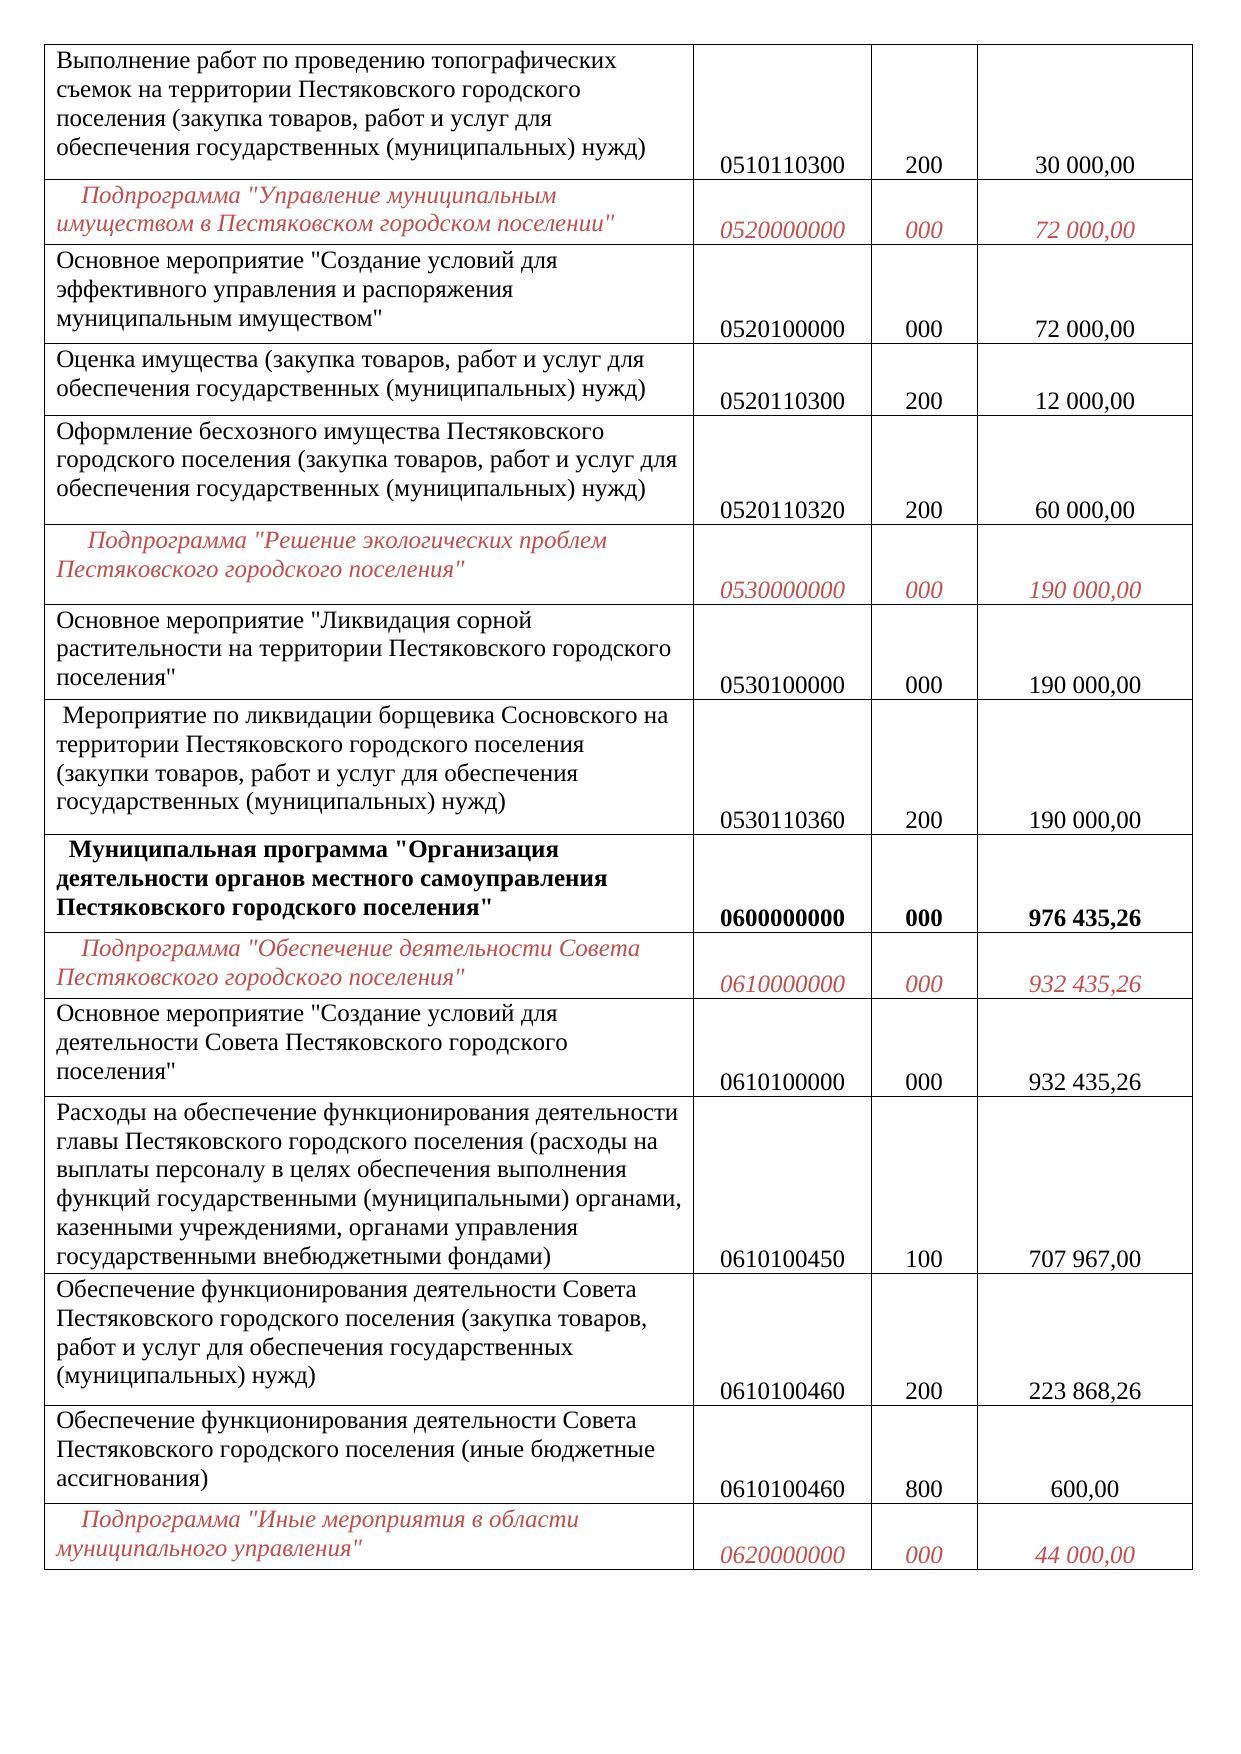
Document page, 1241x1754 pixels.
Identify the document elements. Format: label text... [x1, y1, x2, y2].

table_cell Обеспечение функционирования деятельности Совета Пестяковского городского поселения (иные бюджетные ассигнования) [45, 1406, 693, 1503]
table_cell 976 435,26 [978, 835, 1192, 932]
table_cell 0610100000 [694, 999, 871, 1096]
table_cell 0610100460 [694, 1274, 871, 1404]
table_cell Подпрограмма "Управление муниципальным имуществом в Пестяковском городском поселении" [45, 180, 693, 244]
table_cell 190 000,00 [978, 605, 1192, 699]
table_cell 72 000,00 [978, 245, 1192, 343]
table_cell 000 [872, 525, 977, 604]
table_cell 932 435,26 [978, 999, 1192, 1096]
table_cell 200 [872, 45, 977, 179]
table_cell 200 [872, 700, 977, 833]
table_cell 100 [872, 1097, 977, 1273]
table_cell 200 [872, 1274, 977, 1404]
table_cell 000 [872, 180, 977, 244]
table_cell Подпрограмма "Решение экологических проблем Пестяковского городского поселения" [45, 525, 693, 604]
table_cell Основное мероприятие "Создание условий для деятельности Совета Пестяковского городского поселения" [45, 999, 693, 1096]
table_cell 223 868,26 [978, 1274, 1192, 1404]
table_cell Подпрограмма "Иные мероприятия в области муниципального управления" [45, 1504, 693, 1568]
table_cell 000 [872, 605, 977, 699]
table_cell Подпрограмма "Обеспечение деятельности Совета Пестяковского городского поселения" [45, 933, 693, 997]
table_cell 707 967,00 [978, 1097, 1192, 1273]
table_cell Расходы на обеспечение функционирования деятельности главы Пестяковского городского поселения (расходы на выплаты персоналу в целях обеспечения выполнения функций государственными (муниципальными) органами, казенными учреждениями, органами управления государственными внебюджетными фондами) [45, 1097, 693, 1273]
table_cell 000 [872, 835, 977, 932]
table_cell 12 000,00 [978, 344, 1192, 415]
table_cell 000 [872, 933, 977, 997]
table_cell 000 [872, 999, 977, 1096]
table_cell Обеспечение функционирования деятельности Совета Пестяковского городского поселения (закупка товаров, работ и услуг для обеспечения государственных (муниципальных) нужд) [45, 1274, 693, 1404]
table_cell 72 000,00 [978, 180, 1192, 244]
table_cell 000 [872, 245, 977, 343]
table_cell 190 000,00 [978, 700, 1192, 833]
table_cell 0610000000 [694, 933, 871, 997]
table_cell Выполнение работ по проведению топографических съемок на территории Пестяковского городского поселения (закупка товаров, работ и услуг для обеспечения государственных (муниципальных) нужд) [45, 45, 693, 179]
table_cell 0600000000 [694, 835, 871, 932]
table_cell Основное мероприятие "Ликвидация сорной растительности на территории Пестяковского городского поселения" [45, 605, 693, 699]
table_cell 30 000,00 [978, 45, 1192, 179]
table_cell Муниципальная программа "Организация деятельности органов местного самоуправления Пестяковского городского поселения" [45, 835, 693, 932]
table_cell Мероприятие по ликвидации борщевика Сосновского на территории Пестяковского городского поселения (закупки товаров, работ и услуг для обеспечения государственных (муниципальных) нужд) [45, 700, 693, 833]
table_cell 0530110360 [694, 700, 871, 833]
table_cell 0520110320 [694, 416, 871, 524]
table_cell 0530100000 [694, 605, 871, 699]
table_cell 0510110300 [694, 45, 871, 179]
table_cell Основное мероприятие "Создание условий для эффективного управления и распоряжения муниципальным имуществом" [45, 245, 693, 343]
table_cell 0610100460 [694, 1406, 871, 1503]
table_cell 0610100450 [694, 1097, 871, 1273]
table_cell 0520100000 [694, 245, 871, 343]
table_cell Оценка имущества (закупка товаров, работ и услуг для обеспечения государственных (муниципальных) нужд) [45, 344, 693, 415]
table_cell 600,00 [978, 1406, 1192, 1503]
table_cell 800 [872, 1406, 977, 1503]
table_cell 000 [872, 1504, 977, 1568]
table_cell 200 [872, 344, 977, 415]
table_cell 0530000000 [694, 525, 871, 604]
table_cell 60 000,00 [978, 416, 1192, 524]
table_cell 200 [872, 416, 977, 524]
table_cell 0620000000 [694, 1504, 871, 1568]
table_cell 44 000,00 [978, 1504, 1192, 1568]
table_cell Оформление бесхозного имущества Пестяковского городского поселения (закупка товаров, работ и услуг для обеспечения государственных (муниципальных) нужд) [45, 416, 693, 524]
table_cell 0520110300 [694, 344, 871, 415]
table_cell 0520000000 [694, 180, 871, 244]
table_cell 190 000,00 [978, 525, 1192, 604]
table_cell 932 435,26 [978, 933, 1192, 997]
